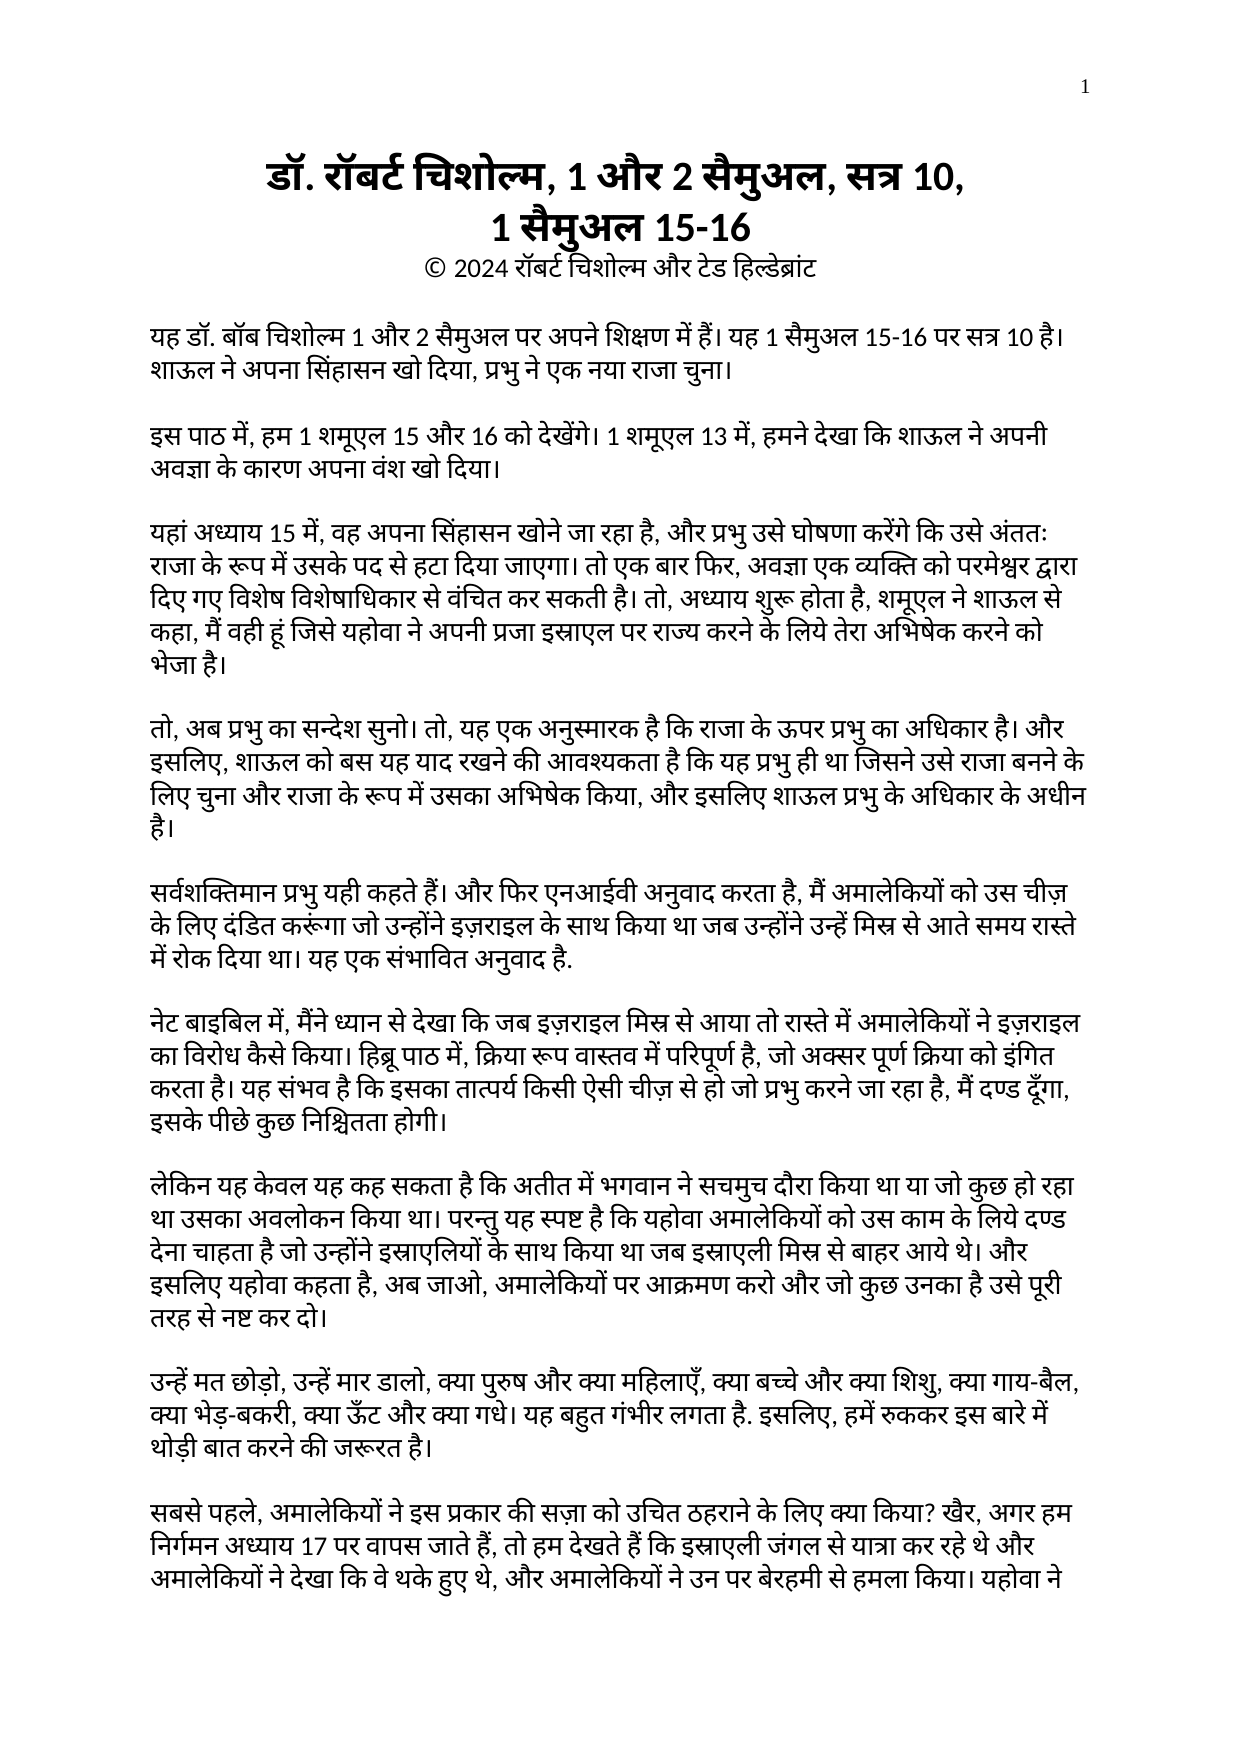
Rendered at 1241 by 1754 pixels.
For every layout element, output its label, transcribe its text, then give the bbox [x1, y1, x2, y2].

text यहां अध्याय 15 में, वह अपना सिंहासन खोने जा रहा है, और प्रभु उसे घोषणा करेंगे कि उसे अंततः राजा के रूप में उसके पद से हटा दिया जाएगा। तो एक बार फिर, अवज्ञा एक व्यक्ति को परमेश्वर द्वारा दिए गए विशेष विशेषाधिकार से वंचित कर सकती है। तो, अध्याय शुरू होता है, शमूएल ने शाऊल से कहा, मैं वही हूं जिसे यहोवा ने अपनी प्रजा इस्राएल पर राज्य करने के लिये तेरा अभिषेक करने को भेजा है। [150, 516, 1090, 681]
text © 2024 रॉबर्ट चिशोल्म और टेड हिल्डेब्रांट [150, 252, 1090, 289]
text यह डॉ. बॉब चिशोल्म 1 और 2 सैमुअल पर अपने शिक्षण में हैं। यह 1 सैमुअल 15-16 पर सत्र 10 है। शाऊल ने अपना सिंहासन खो दिया, प्रभु ने एक नया राजा चुना। [150, 320, 1090, 386]
text इस पाठ में, हम 1 शमूएल 15 और 16 को देखेंगे। 1 शमूएल 13 में, हमने देखा कि शाऊल ने अपनी अवज्ञा के कारण अपना वंश खो दिया। [150, 419, 1090, 485]
text नेट बाइबिल में, मैंने ध्यान से देखा कि जब इज़राइल मिस्र से आया तो रास्ते में अमालेकियों ने इज़राइल का विरोध कैसे किया। हिब्रू पाठ में, क्रिया रूप वास्तव में परिपूर्ण है, जो अक्सर पूर्ण क्रिया को इंगित करता है। यह संभव है कि इसका तात्पर्य किसी ऐसी चीज़ से हो जो प्रभु करने जा रहा है, मैं दण्ड दूँगा, इसके पीछे कुछ निश्चितता होगी। [150, 1006, 1090, 1138]
text तो, अब प्रभु का सन्देश सुनो। तो, यह एक अनुस्मारक है कि राजा के ऊपर प्रभु का अधिकार है। और इसलिए, शाऊल को बस यह याद रखने की आवश्यकता है कि यह प्रभु ही था जिसने उसे राजा बनने के लिए चुना और राजा के रूप में उसका अभिषेक किया, और इसलिए शाऊल प्रभु के अधिकार के अधीन है। [150, 713, 1090, 845]
text सर्वशक्तिमान प्रभु यही कहते हैं। और फिर एनआईवी अनुवाद करता है, मैं अमालेकियों को उस चीज़ के लिए दंडित करूंगा जो उन्होंने इज़राइल के साथ किया था जब उन्होंने उन्हें मिस्र से आते समय रास्ते में रोक दिया था। यह एक संभावित अनुवाद है. [150, 876, 1090, 975]
text डॉ. रॉबर्ट चिशोल्म, 1 और 2 सैमुअल, सत्र 10, 1 सैमुअल 15-16 [150, 150, 1090, 252]
text लेकिन यह केवल यह कह सकता है कि अतीत में भगवान ने सचमुच दौरा किया था या जो कुछ हो रहा था उसका अवलोकन किया था। परन्तु यह स्पष्ट है कि यहोवा अमालेकियों को उस काम के लिये दण्ड देना चाहता है जो उन्होंने इस्राएलियों के साथ किया था जब इस्राएली मिस्र से बाहर आये थे। और इसलिए यहोवा कहता है, अब जाओ, अमालेकियों पर आक्रमण करो और जो कुछ उनका है उसे पूरी तरह से नष्ट कर दो। [150, 1169, 1090, 1334]
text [150, 1496, 1090, 1595]
text उन्हें मत छोड़ो, उन्हें मार डालो, क्या पुरुष और क्या महिलाएँ, क्या बच्चे और क्या शिशु, क्या गाय-बैल, क्या भेड़-बकरी, क्या ऊँट और क्या गधे। यह बहुत गंभीर लगता है. इसलिए, हमें रुककर इस बारे में थोड़ी बात करने की जरूरत है। [150, 1366, 1090, 1464]
